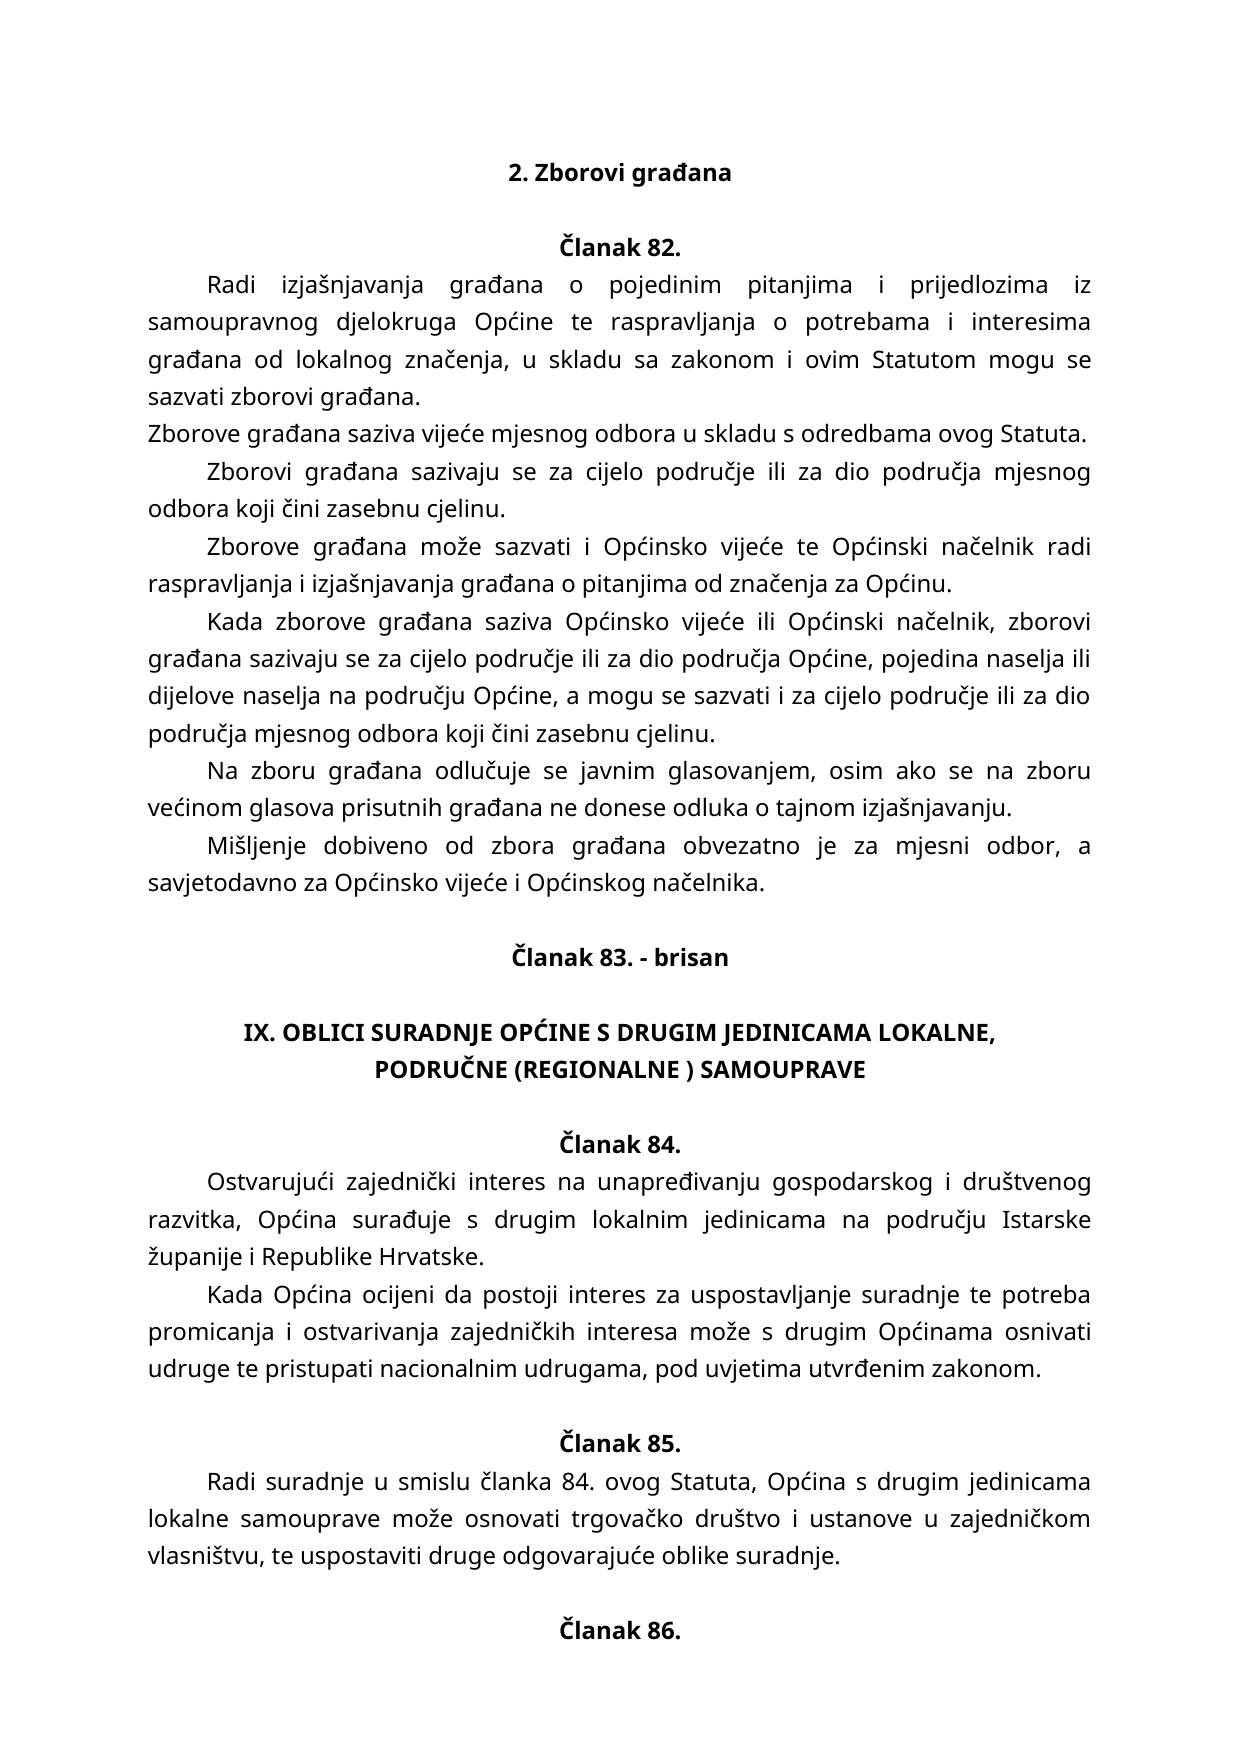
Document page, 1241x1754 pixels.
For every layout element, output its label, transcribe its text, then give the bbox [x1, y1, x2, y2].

text Kada Općina ocijeni da postoji interes za uspostavljanje suradnje te potreba promicanja i ostvarivanja zajedničkih interesa može s drugim Općinama osnivati udruge te pristupati nacionalnim udrugama, pod uvjetima utvrđenim zakonom. [148, 1277, 1093, 1385]
text Mišljenje dobiveno od zbora građana obvezatno je za mjesni odbor, a savjetodavno za Općinsko vijeće i Općinskog načelnika. [148, 829, 1093, 899]
text Zborove građana može sazvati i Općinsko vijeće te Općinski načelnik radi raspravljanja i izjašnjavanja građana o pitanjima od značenja za Općinu. [148, 529, 1093, 599]
text Članak 83. - brisan [148, 941, 1093, 973]
text Članak 86. [148, 1614, 1093, 1647]
text Članak 82. [148, 230, 1093, 263]
text Radi izjašnjavanja građana o pojedinim pitanjima i prijedlozima iz samoupravnog djelokruga Općine te raspravljanja o potrebama i interesima građana od lokalnog značenja, u skladu sa zakonom i ovim Statutom mogu se sazvati zborovi građana. [148, 268, 1093, 412]
text Radi suradnje u smislu članka 84. ovog Statuta, Općina s drugim jedinicama lokalne samouprave može osnovati trgovačko društvo i ustanove u zajedničkom vlasništvu, te uspostaviti druge odgovarajuće oblike suradnje. [148, 1464, 1093, 1572]
text IX. OBLICI SURADNJE OPĆINE S DRUGIM JEDINICAMA LOKALNE, [148, 1016, 1093, 1048]
text Kada zborove građana saziva Općinsko vijeće ili Općinski načelnik, zborovi građana sazivaju se za cijelo područje ili za dio područja Općine, pojedina naselja ili dijelove naselja na području Općine, a mogu se sazvati i za cijelo područje ili za dio područja mjesnog odbora koji čini zasebnu cjelinu. [148, 604, 1093, 749]
text Članak 85. [148, 1427, 1093, 1459]
text Zborovi građana sazivaju se za cijelo područje ili za dio područja mjesnog odbora koji čini zasebnu cjelinu. [148, 455, 1093, 525]
text Ostvarujući zajednički interes na unapređivanju gospodarskog i društvenog razvitka, Općina surađuje s drugim lokalnim jedinicama na području Istarske županije i Republike Hrvatske. [148, 1165, 1093, 1273]
text Zborove građana saziva vijeće mjesnog odbora u skladu s odredbama ovog Statuta. [148, 417, 1093, 450]
text Na zboru građana odlučuje se javnim glasovanjem, osim ako se na zboru većinom glasova prisutnih građana ne donese odluka o tajnom izjašnjavanju. [148, 754, 1093, 824]
text PODRUČNE (REGIONALNE ) SAMOUPRAVE [148, 1053, 1093, 1086]
text 2. Zborovi građana [148, 156, 1093, 188]
text Članak 84. [148, 1128, 1093, 1160]
